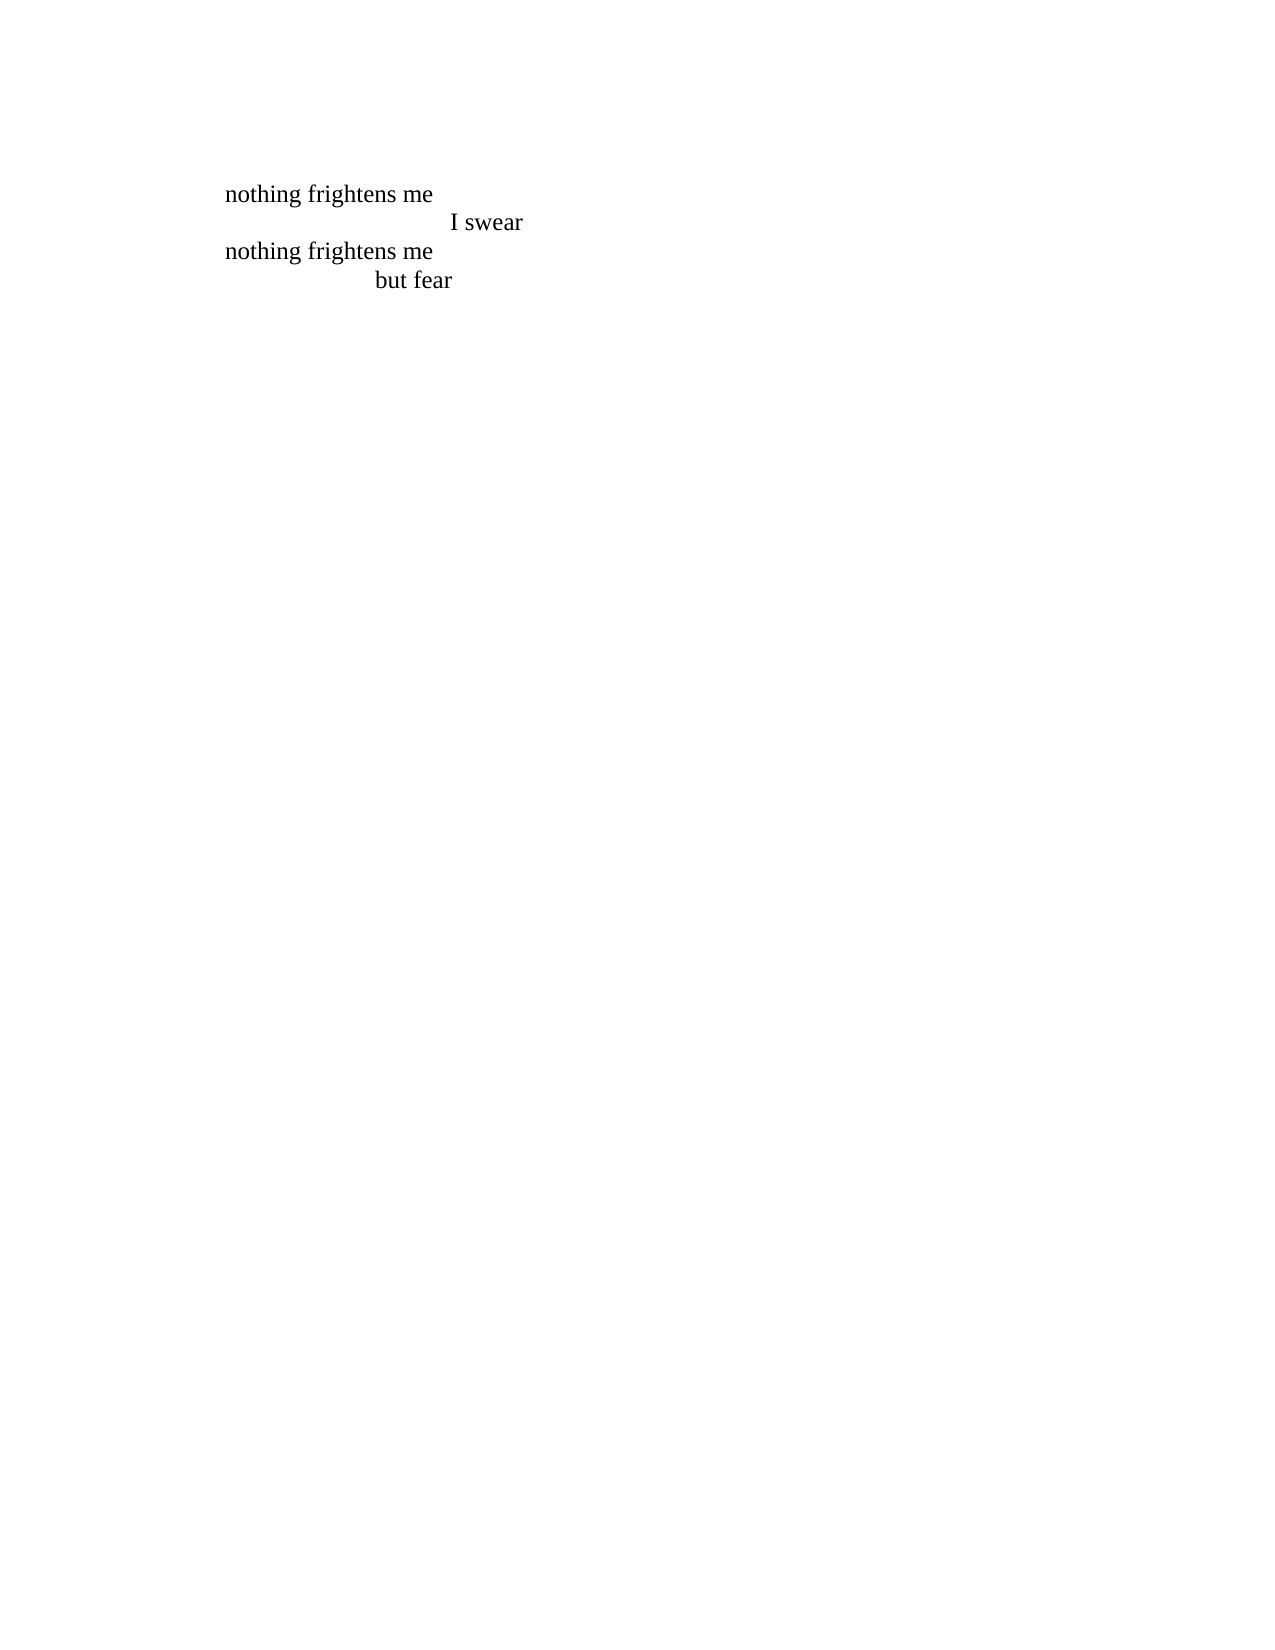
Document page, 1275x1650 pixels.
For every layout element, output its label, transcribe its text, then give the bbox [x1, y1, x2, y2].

text nothing frightens me [225, 179, 1125, 207]
text I swear [375, 207, 1125, 236]
text but fear [300, 265, 1125, 294]
text nothing frightens me [225, 236, 1125, 265]
